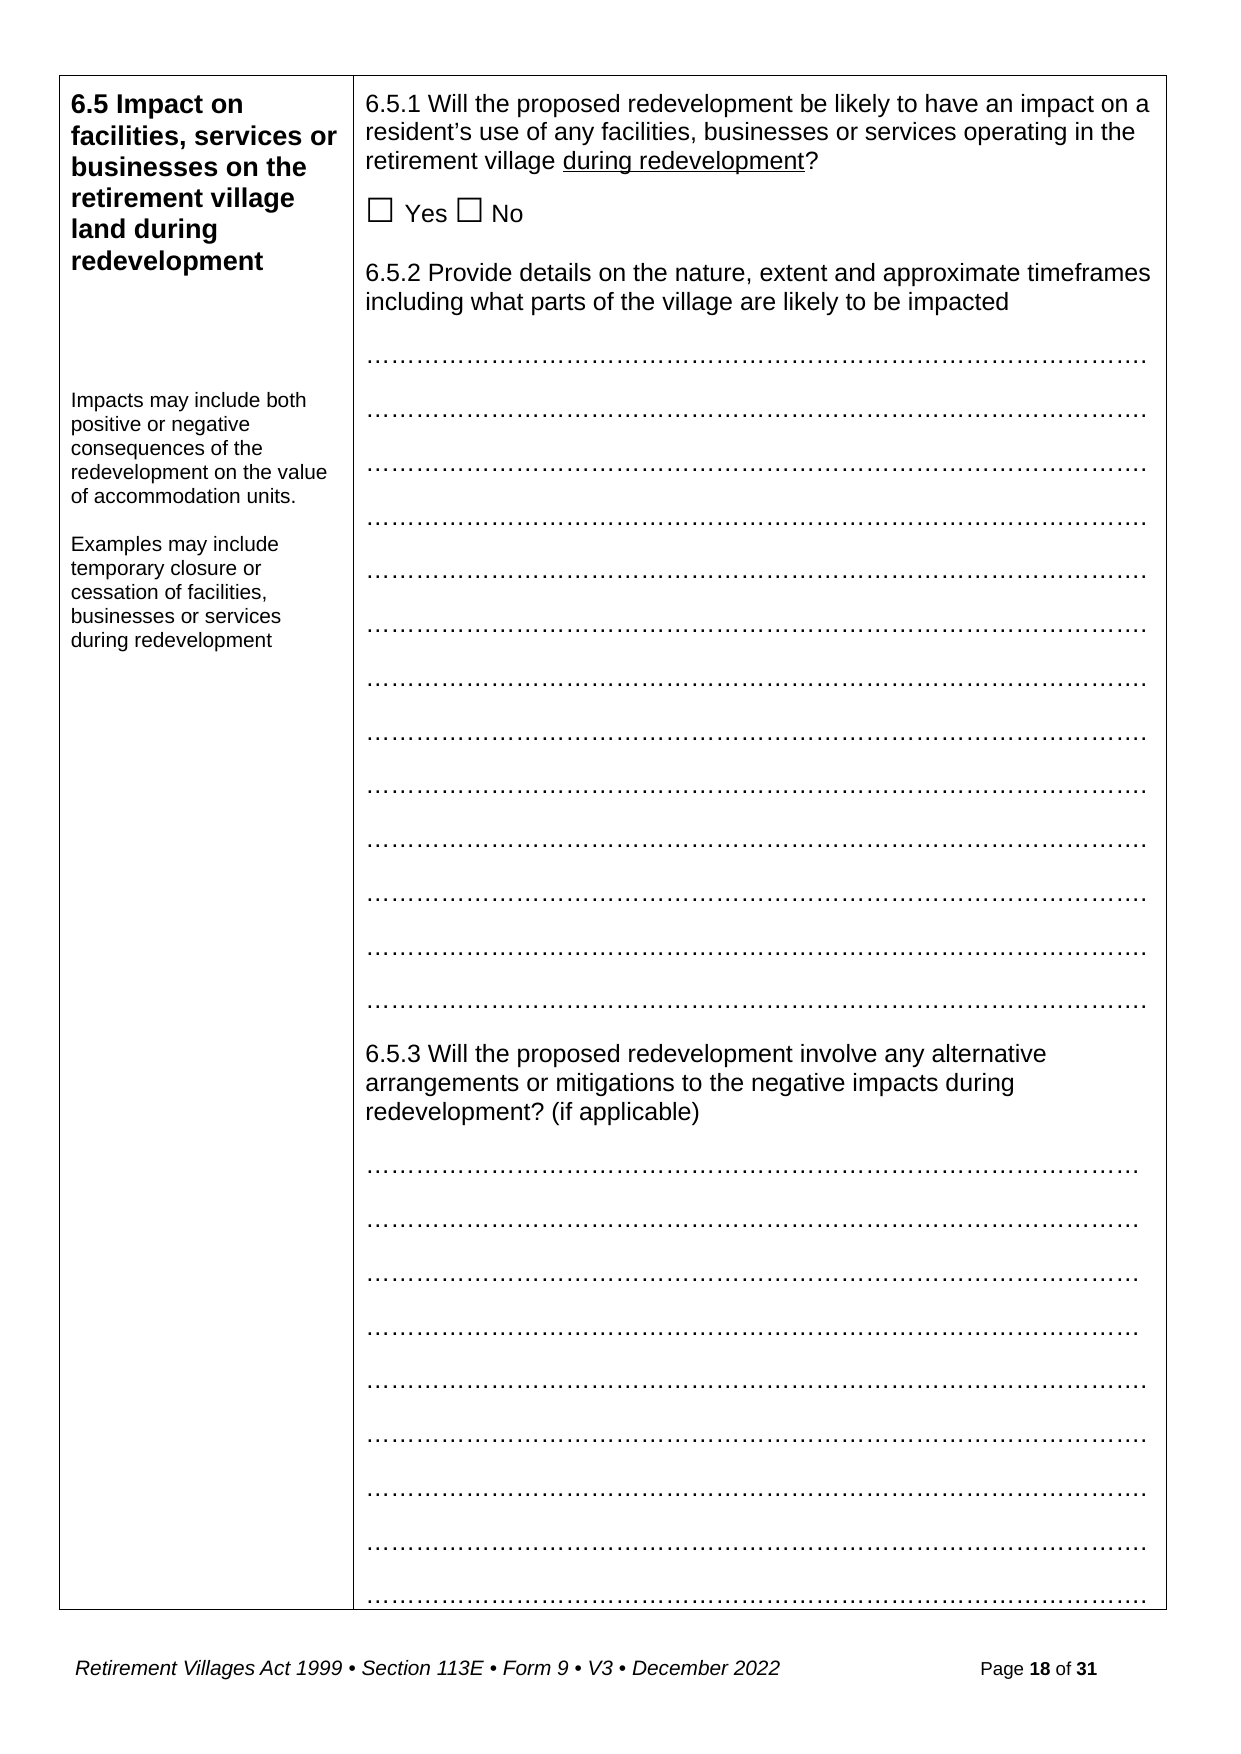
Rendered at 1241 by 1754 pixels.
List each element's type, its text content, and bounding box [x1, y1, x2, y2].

table_cell 6.5 Impact on facilities, services or businesses on the retirement village land during redevelopment Impacts may include both positive or negative consequences of the redevelopment on the value of accommodation units. Examples may include temporary closure or cessation of facilities, businesses or services during redevelopment [60, 76, 353, 1609]
table_cell 6.5.1 Will the proposed redevelopment be likely to have an impact on a resident’s use of any facilities, businesses or services operating in the retirement village during redevelopment? Yes No 6.5.2 Provide details on the nature, extent and approximate timeframes including what parts of the village are likely to be impacted …………………………………………………………………………………. …………………………………………………………………………………. …………………………………………………………………………………. …………………………………………………………………………………. …………………………………………………………………………………. …………………………………………………………………………………. …………………………………………………………………………………. …………………………………………………………………………………. …………………………………………………………………………………. …………………………………………………………………………………. …………………………………………………………………………………. …………………………………………………………………………………. …………………………………………………………………………………. 6.5.3 Will the proposed redevelopment involve any alternative arrangements or mitigations to the negative impacts during redevelopment? (if applicable) ………………………………………………………………………………… ………………………………………………………………………………… ………………………………………………………………………………… ………………………………………………………………………………… …………………………………………………………………………………. …………………………………………………………………………………. …………………………………………………………………………………. …………………………………………………………………………………. …………………………………………………………………………………. [354, 76, 1166, 1609]
